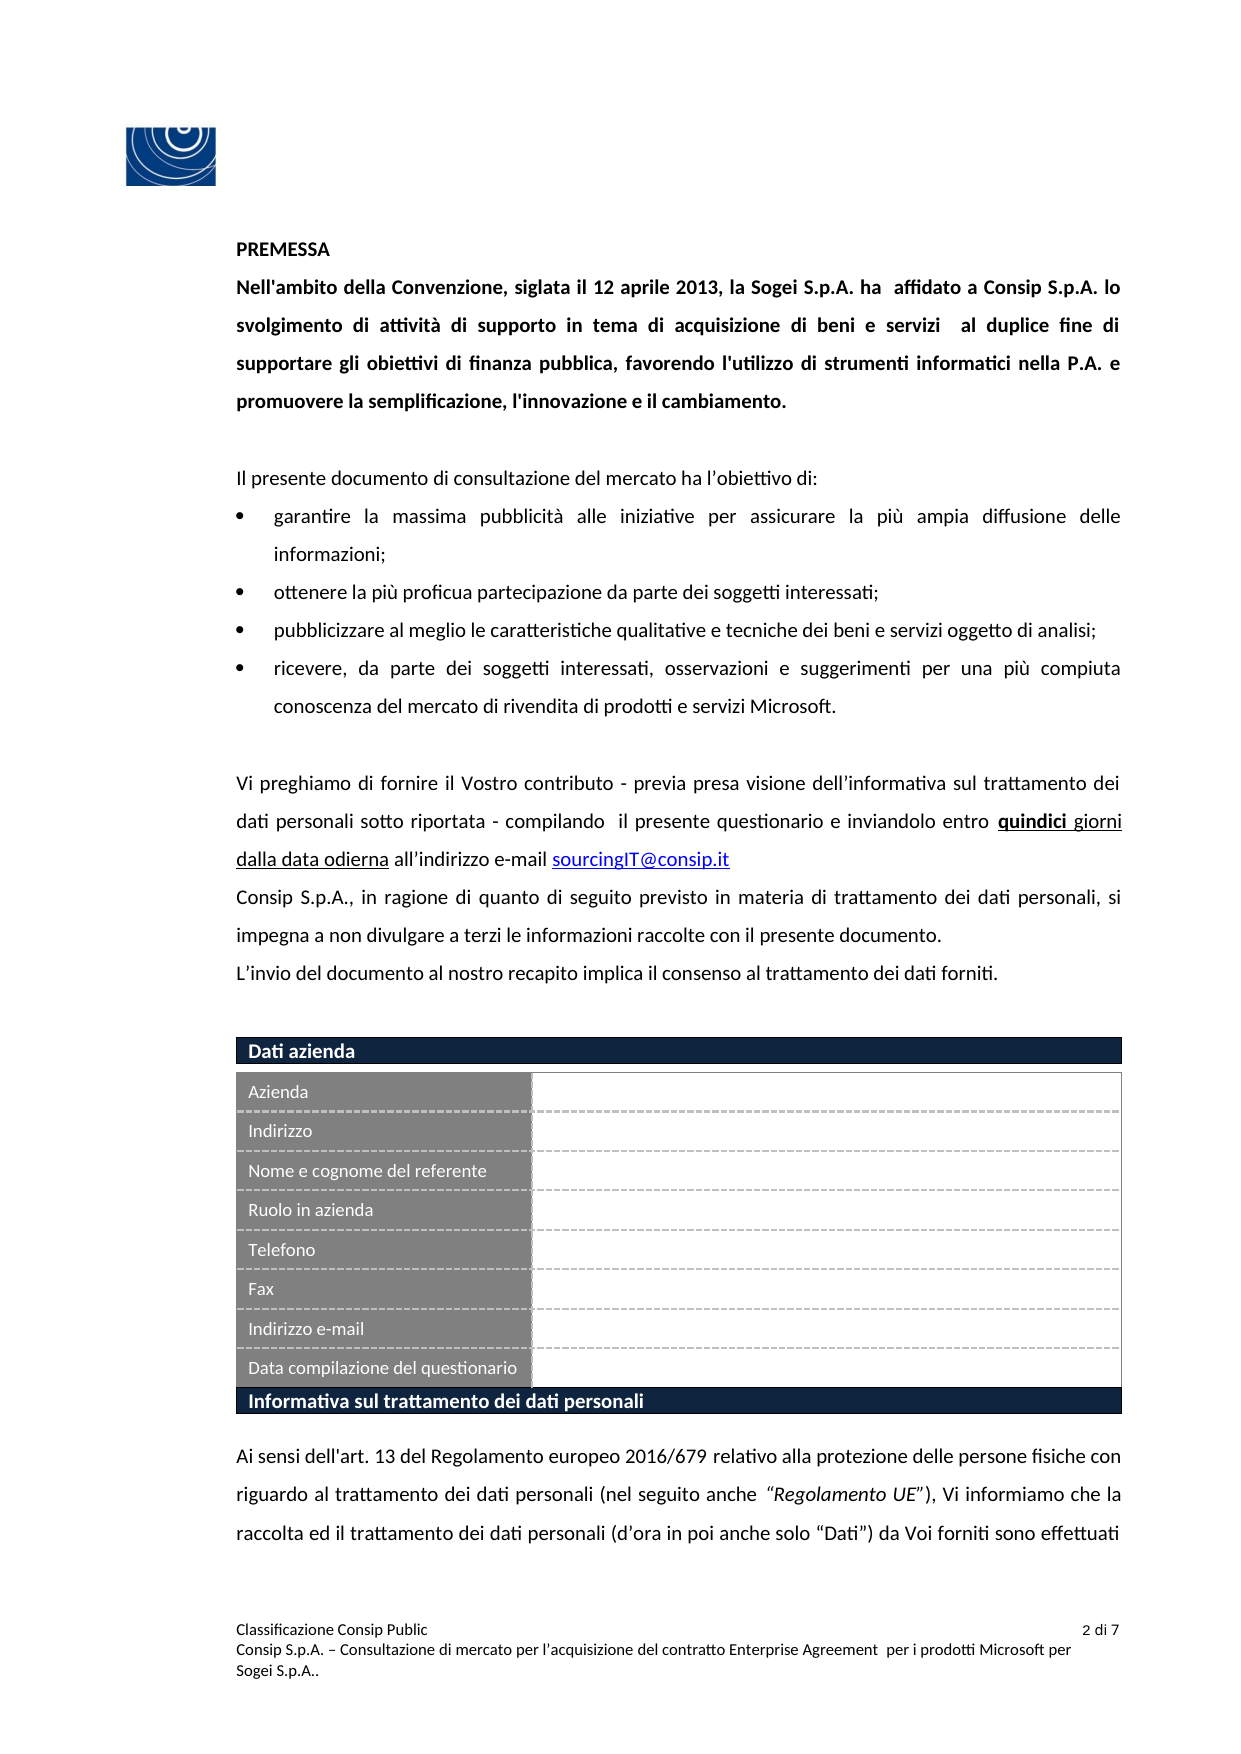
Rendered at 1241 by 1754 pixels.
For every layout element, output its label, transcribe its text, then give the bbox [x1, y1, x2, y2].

list ottenere la più proficua partecipazione da parte dei soggetti interessati; [236, 579, 1122, 605]
list pubblicizzare al meglio le caratteristiche qualitative e tecniche dei beni e servizi oggetto di analisi; [236, 617, 1122, 643]
table_cell Fax [237, 1268, 532, 1308]
table_cell Nome e cognome del referente [237, 1150, 532, 1189]
text Nell'ambito della Convenzione, siglata il 12 aprile 2013, la Sogei S.p.A. ha affidato a Consip S.p.A. lo svolgimento di attività di supporto in tema di acquisizione di beni e servizi al duplice fine di supportare gli obiettivi di finanza pubblica, favorendo l'utilizzo di strumenti informatici nella P.A. e promuovere la semplificazione, l'innovazione e il cambiamento. [236, 274, 1122, 414]
table_cell Informativa sul trattamento dei dati personali [237, 1388, 1121, 1413]
picture [0, 0, 216, 184]
table_cell [532, 1308, 1121, 1347]
text Consip S.p.A., in ragione di quanto di seguito previsto in materia di trattamento dei dati personali, si impegna a non divulgare a terzi le informazioni raccolte con il presente documento. [236, 884, 1122, 948]
table_cell [532, 1189, 1121, 1229]
text L’invio del documento al nostro recapito implica il consenso al trattamento dei dati forniti. [236, 961, 1122, 986]
table_cell Data compilazione del questionario [237, 1347, 532, 1387]
list garantire la massima pubblicità alle iniziative per assicurare la più ampia diffusione delle informazioni; [236, 503, 1122, 567]
list ricevere, da parte dei soggetti interessati, osservazioni e suggerimenti per una più compiuta conoscenza del mercato di rivendita di prodotti e servizi Microsoft. [236, 656, 1122, 719]
text PREMESSA [236, 236, 1122, 262]
table_header [532, 1073, 1121, 1110]
table_cell Indirizzo e-mail [237, 1308, 532, 1347]
table_header Azienda [237, 1073, 532, 1110]
text Il presente documento di consultazione del mercato ha l’obiettivo di: [236, 465, 1122, 490]
table_cell Telefono [237, 1229, 532, 1268]
table_cell Indirizzo [237, 1110, 532, 1150]
table_cell [532, 1347, 1121, 1387]
table_header Dati azienda [237, 1038, 1121, 1063]
table_cell Ruolo in azienda [237, 1189, 532, 1229]
table_cell [532, 1150, 1121, 1189]
table_cell [532, 1268, 1121, 1308]
table_cell [532, 1229, 1121, 1268]
text Vi preghiamo di fornire il Vostro contributo - previa presa visione dell’informativa sul trattamento dei dati personali sotto riportata - compilando il presente questionario e inviandolo entro quindici giorni dalla data odierna all’indirizzo e-mail sourcingIT@consip.it [236, 770, 1122, 872]
table_cell [532, 1110, 1121, 1150]
